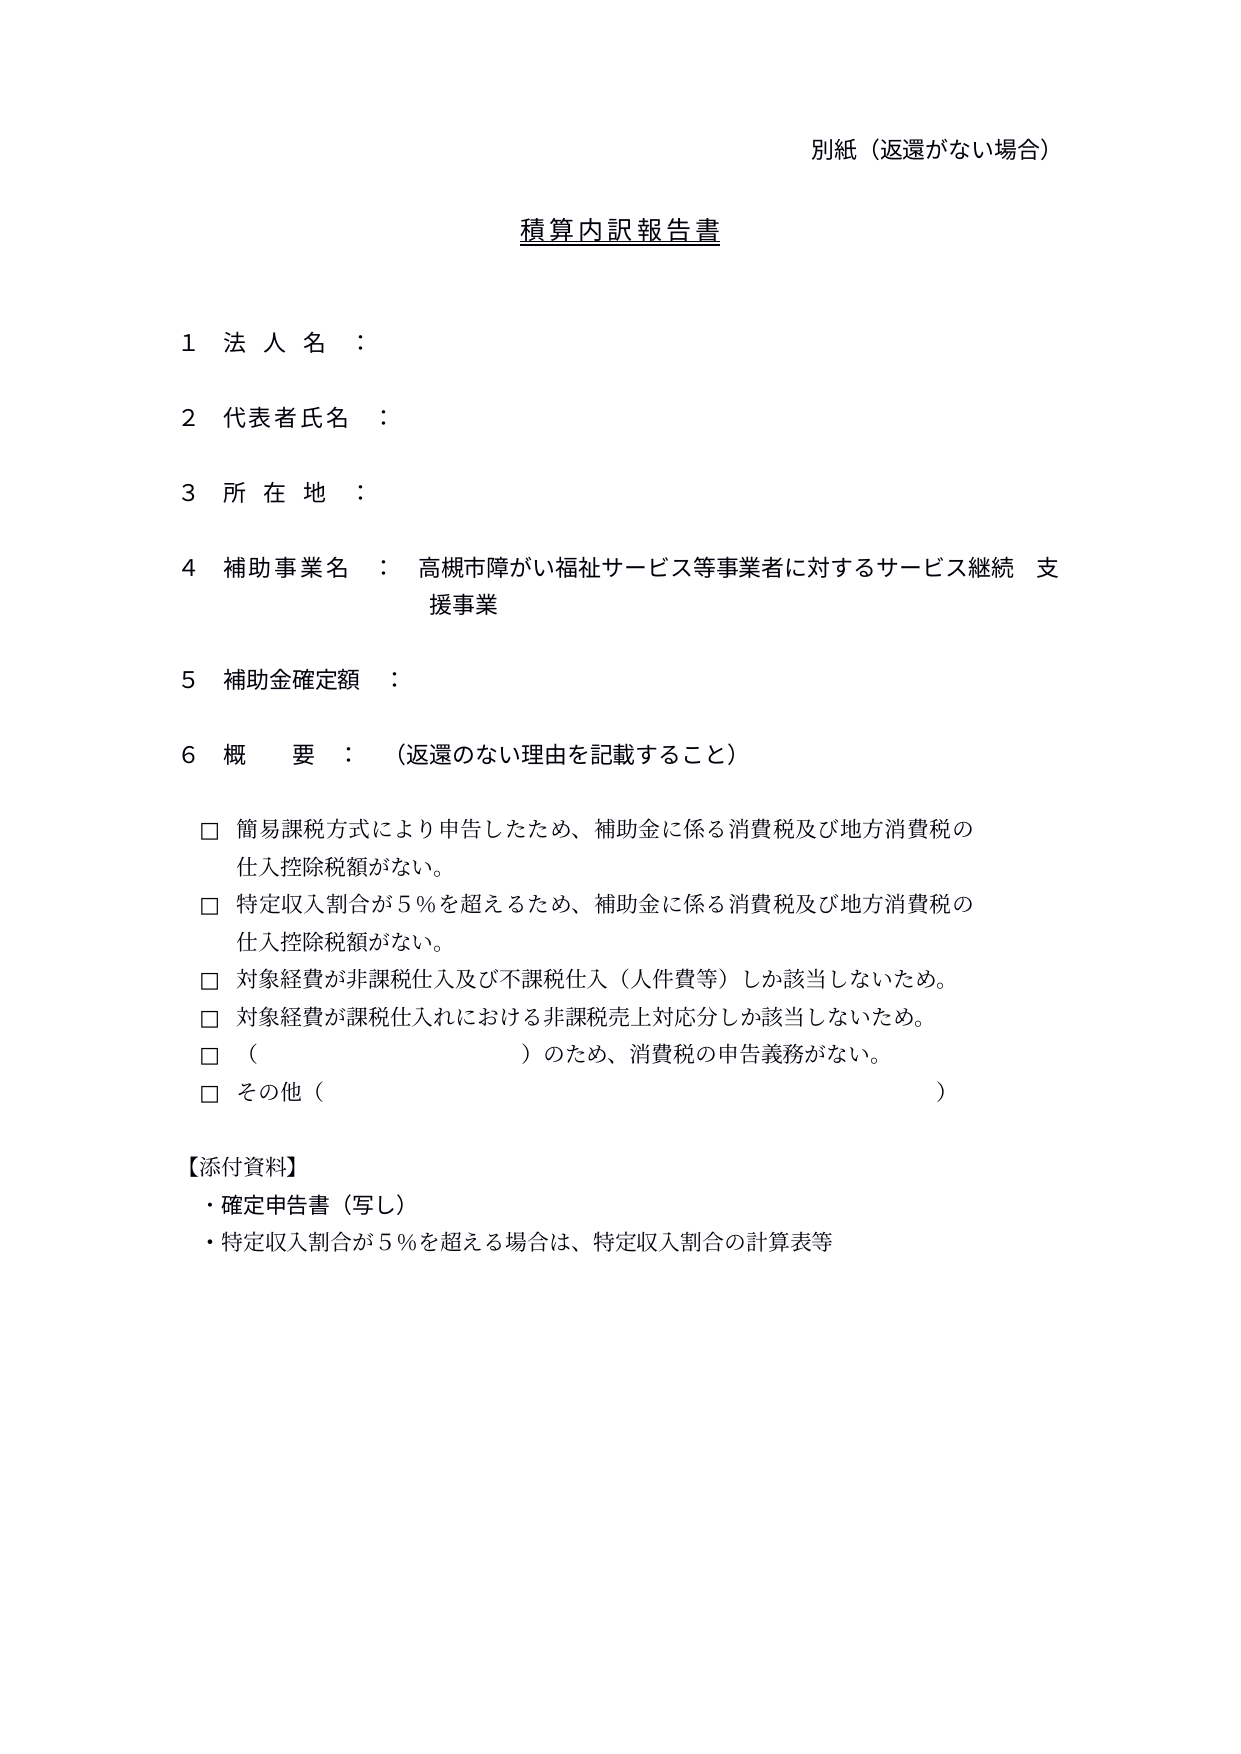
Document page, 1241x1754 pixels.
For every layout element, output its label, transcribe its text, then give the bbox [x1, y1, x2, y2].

list その他（ ） [199, 1072, 976, 1110]
text 【添付資料】 [177, 1147, 976, 1185]
list 簡易課税方式により申告したため、補助金に係る消費税及び地方消費税の仕入控除税額がない。 [199, 810, 976, 885]
text ２ 代表者氏名 ： [177, 397, 1063, 435]
text ３ 所在地 ： [177, 472, 1063, 510]
list （ ）のため、消費税の申告義務がない。 [199, 1035, 976, 1072]
text １ 法人名 ： [177, 322, 1063, 360]
text 積算内訳報告書 [177, 210, 1063, 247]
text ４ 補助事業名 ： 高槻市障がい福祉サービス等事業者に対するサービス継続 支援事業 [177, 547, 1063, 622]
list 対象経費が非課税仕入及び不課税仕入（人件費等）しか該当しないため。 [199, 960, 976, 997]
text ・確定申告書（写し） [177, 1185, 976, 1222]
list 対象経費が課税仕入れにおける非課税売上対応分しか該当しないため。 [199, 997, 976, 1035]
text ６ 概要 ： （返還のない理由を記載すること） [177, 735, 1063, 772]
text ５ 補助金確定額 ： [177, 660, 1063, 697]
text ・特定収入割合が５％を超える場合は、特定収入割合の計算表等 [177, 1222, 976, 1260]
text 別紙（返還がない場合） [177, 130, 1063, 167]
list 特定収入割合が５％を超えるため、補助金に係る消費税及び地方消費税の仕入控除税額がない。 [199, 885, 976, 960]
